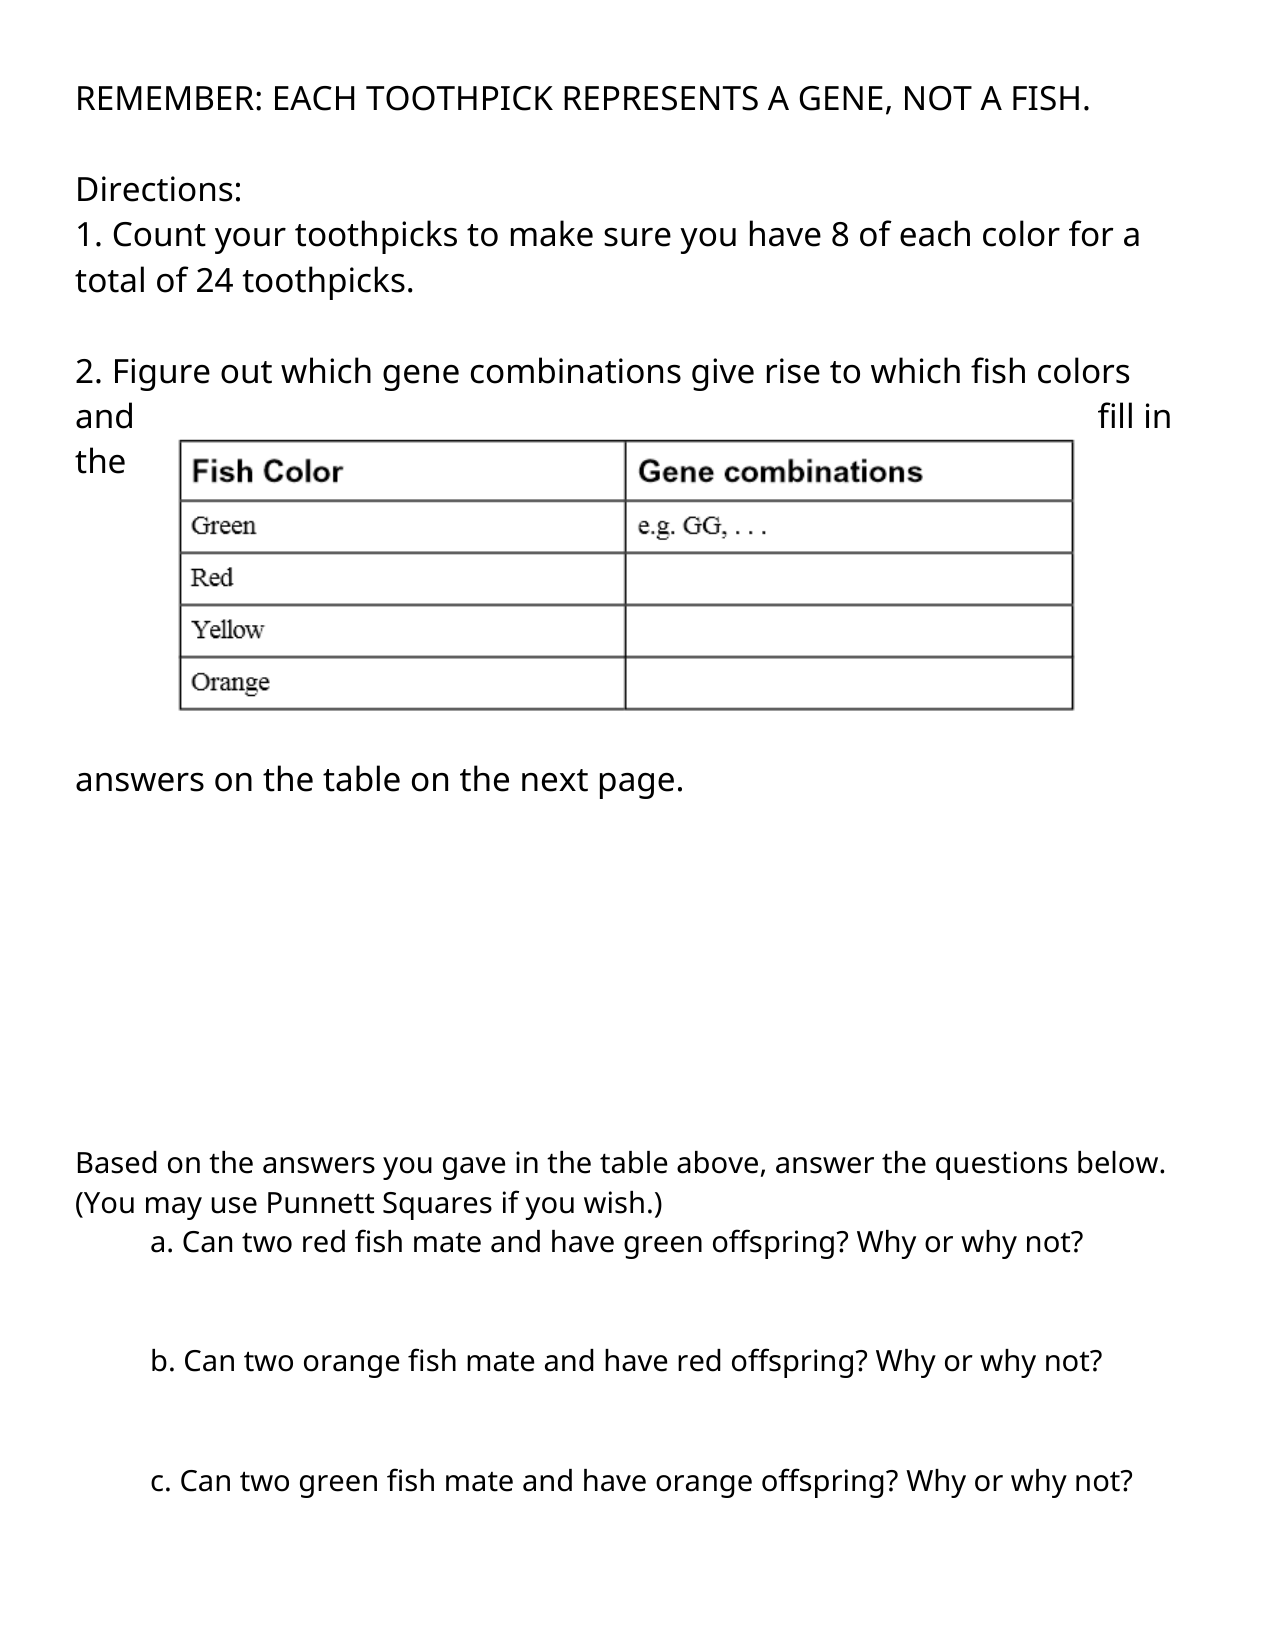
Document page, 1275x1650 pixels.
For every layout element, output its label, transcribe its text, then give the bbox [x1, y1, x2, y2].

picture [170, 430, 1080, 718]
text 1. Count your toothpicks to make sure you have 8 of each color for a total of 24 toothpicks. [75, 211, 1200, 302]
text a. Can two red fish mate and have green offspring? Why or why not? [75, 1222, 1200, 1261]
text c. Can two green fish mate and have orange offspring? Why or why not? [75, 1460, 1200, 1499]
text REMEMBER: EACH TOOTHPICK REPRESENTS A GENE, NOT A FISH. [75, 75, 1200, 120]
text b. Can two orange fish mate and have red offspring? Why or why not? [75, 1341, 1200, 1380]
text Directions: [75, 166, 1200, 211]
text Based on the answers you gave in the table above, answer the questions below. (You may use Punnett Squares if you wish.) [75, 1142, 1200, 1222]
